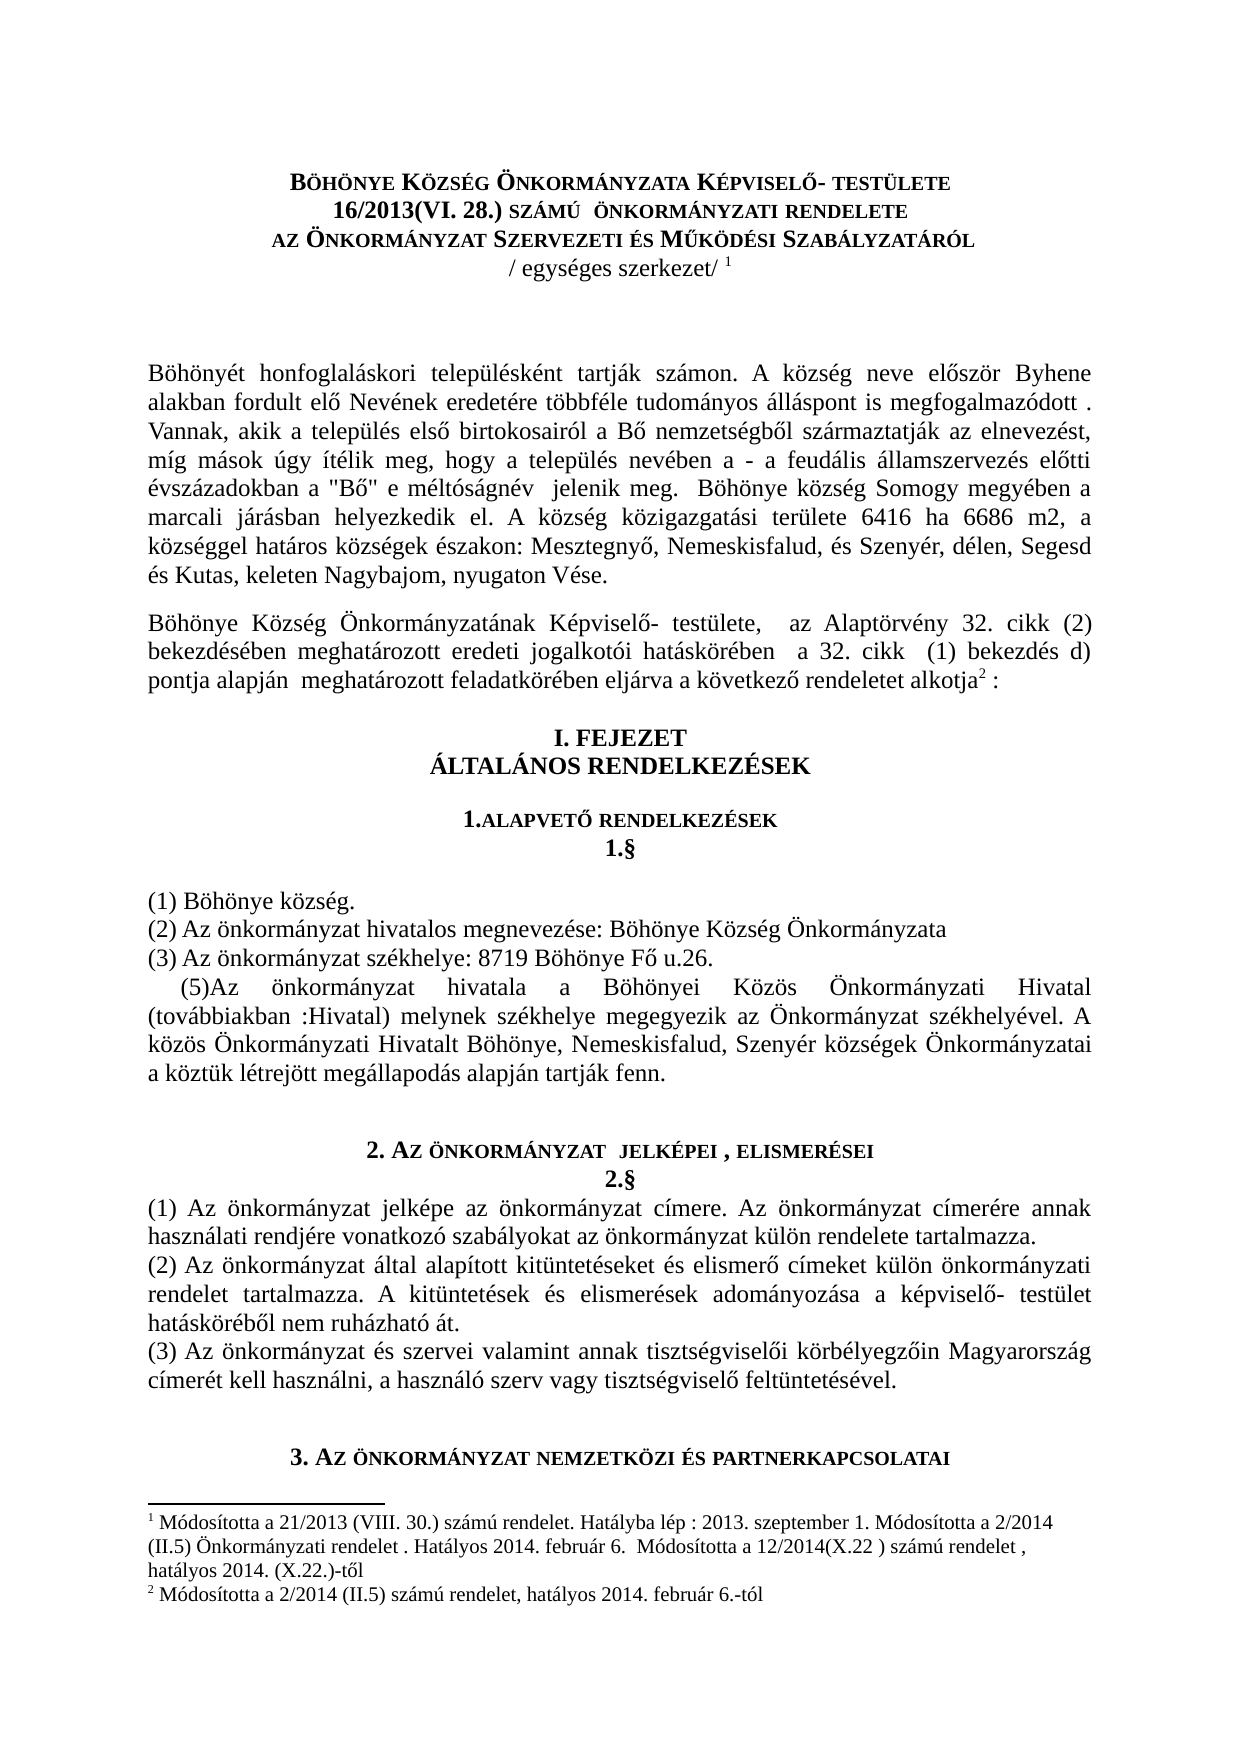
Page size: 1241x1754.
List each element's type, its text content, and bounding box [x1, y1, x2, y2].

text 2.§ [148, 1164, 1092, 1193]
text 16/2013(VI. 28.) számú önkormányzati rendelete [148, 196, 1092, 224]
text ÁLTALÁNOS RENDELKEZÉSEK [148, 751, 1092, 780]
text 1.§ [148, 833, 1092, 862]
text 3. Az önkormányzat nemzetközi és partnerkapcsolatai [148, 1442, 1092, 1471]
text Böhönye Község Önkormányzata Képviselő- testülete [148, 167, 1092, 196]
text az Önkormányzat Szervezeti és Működési Szabályzatáról [148, 224, 1092, 253]
text Böhönye Község Önkormányzatának Képviselő- testülete, az Alaptörvény 32. cikk (2) bekezdésében meghatározott eredeti jogalkotói hatáskörében a 32. cikk (1) bekezdés d) pontja alapján meghatározott feladatkörében eljárva a következő rendeletet alkotja : [148, 608, 1092, 694]
text (2) Az önkormányzat hivatalos megnevezése: Böhönye Község Önkormányzata [148, 914, 1092, 943]
text / egységes szerkezet/ [148, 253, 1092, 282]
text (2) Az önkormányzat által alapított kitüntetéseket és elismerő címeket külön önkormányzati rendelet tartalmazza. A kitüntetések és elismerések adományozása a képviselő- testület hatásköréből nem ruházható át. [148, 1250, 1092, 1336]
text (3) Az önkormányzat és szervei valamint annak tisztségviselői körbélyegzőin Magyarország címerét kell használni, a használó szerv vagy tisztségviselő feltüntetésével. [148, 1336, 1092, 1394]
text Böhönyét honfoglaláskori településként tartják számon. A község neve először Byhene alakban fordult elő Nevének eredetére többféle tudományos álláspont is megfogalmazódott . Vannak, akik a település első birtokosairól a Bő nemzetségből származtatják az elnevezést, míg mások úgy ítélik meg, hogy a település nevében a - a feudális államszervezés előtti évszázadokban a "Bő" e méltóságnév jelenik meg. Böhönye község Somogy megyében a marcali járásban helyezkedik el. A község közigazgatási területe 6416 ha 6686 m2, a községgel határos községek északon: Mesztegnyő, Nemeskisfalud, és Szenyér, délen, Segesd és Kutas, keleten Nagybajom, nyugaton Vése. [148, 358, 1092, 588]
text (3) Az önkormányzat székhelye: 8719 Böhönye Fő u.26. [148, 943, 1092, 972]
text (5)Az önkormányzat hivatala a Böhönyei Közös Önkormányzati Hivatal (továbbiakban :Hivatal) melynek székhelye megegyezik az Önkormányzat székhelyével. A közös Önkormányzati Hivatalt Böhönye, Nemeskisfalud, Szenyér községek Önkormányzatai a köztük létrejött megállapodás alapján tartják fenn. [148, 972, 1092, 1087]
text 1.alapvető rendelkezések [148, 804, 1092, 833]
text (1) Böhönye község. [148, 886, 1092, 914]
text (1) Az önkormányzat jelképe az önkormányzat címere. Az önkormányzat címerére annak használati rendjére vonatkozó szabályokat az önkormányzat külön rendelete tartalmazza. [148, 1193, 1092, 1250]
text I. FEJEZET [148, 723, 1092, 751]
text 2. Az önkormányzat jelképei , elismerései [148, 1135, 1092, 1164]
